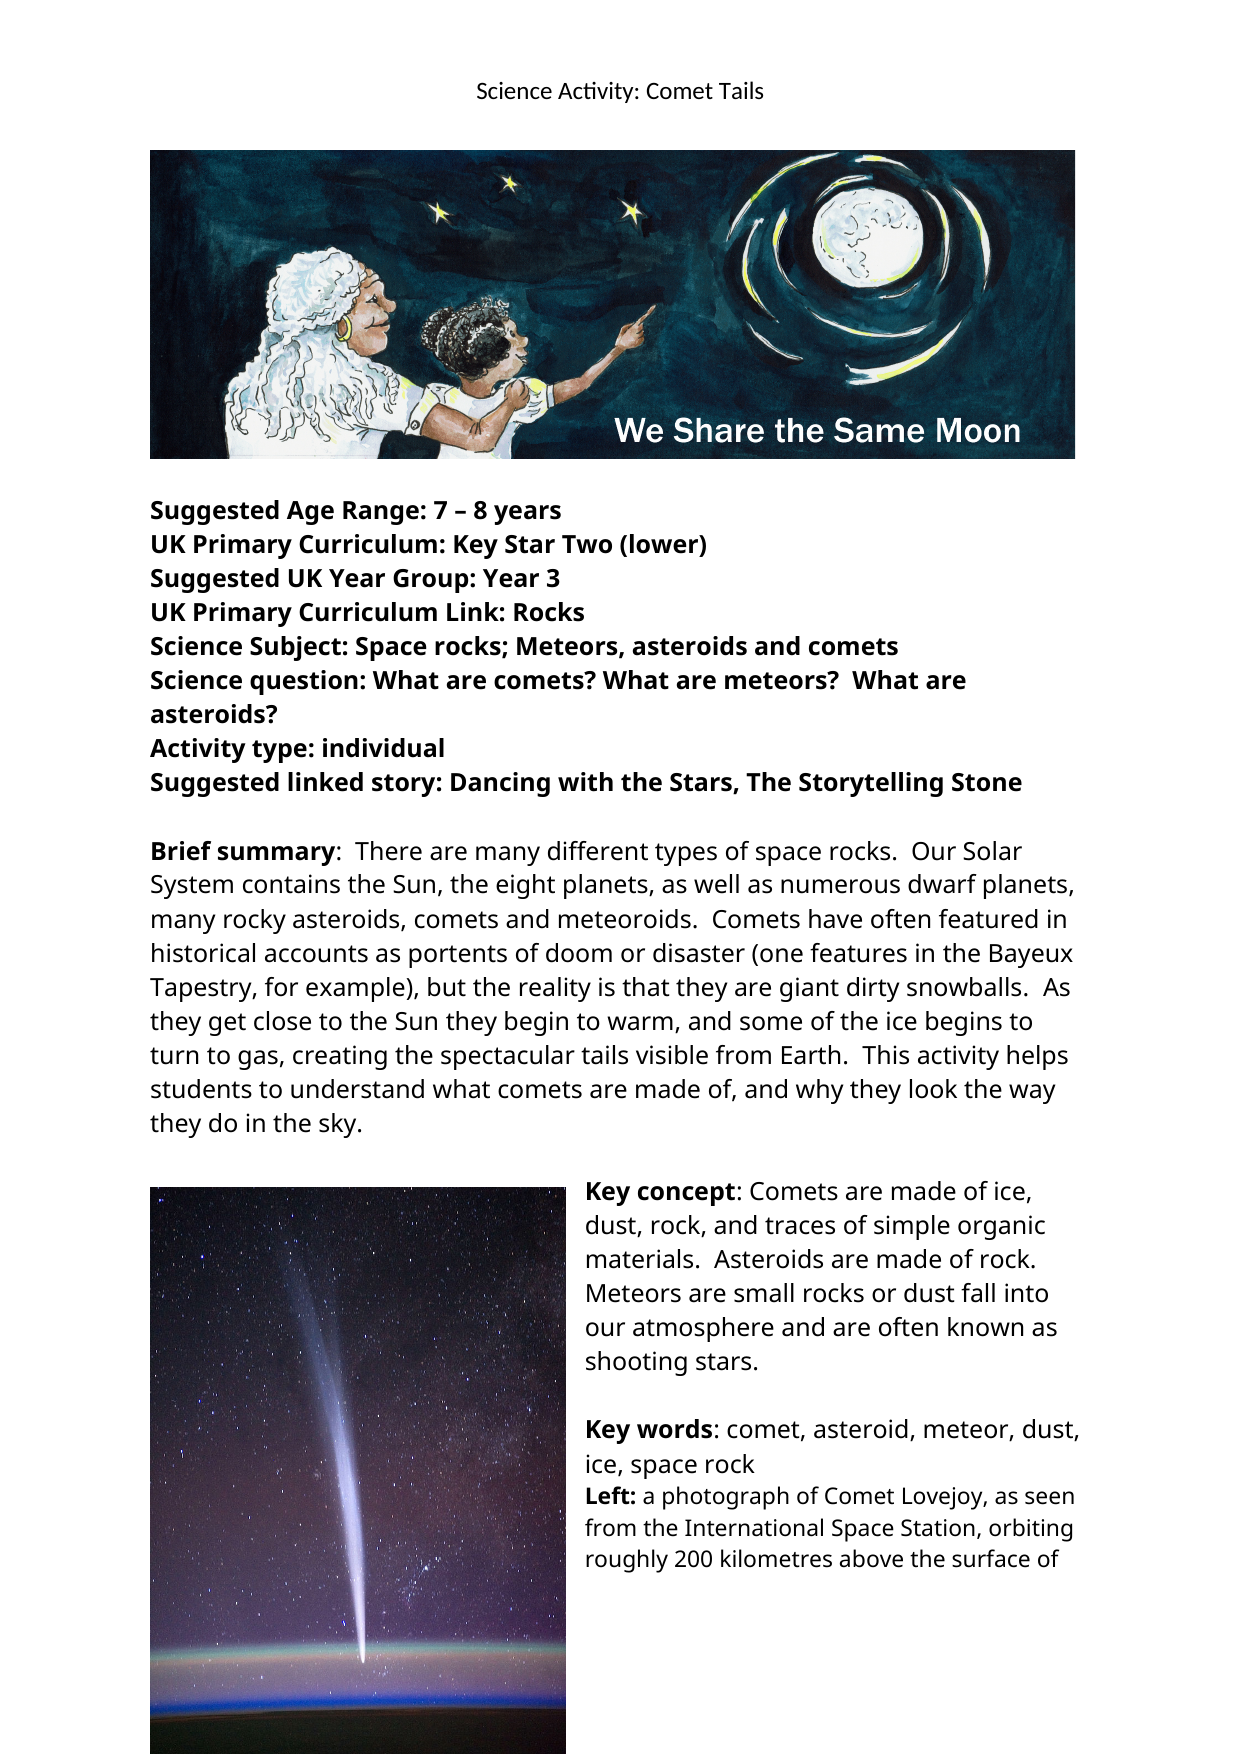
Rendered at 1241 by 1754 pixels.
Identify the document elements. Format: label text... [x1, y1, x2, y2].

text UK Primary Curriculum Link: Rocks [150, 595, 1090, 629]
picture [150, 150, 1076, 459]
text Activity type: individual [150, 731, 1090, 765]
text Key concept: Comets are made of ice, dust, rock, and traces of simple organic materials. Asteroids are made of rock. Meteors are small rocks or dust fall into our atmosphere and are often known as shooting stars. [150, 1174, 1090, 1378]
text Suggested UK Year Group: Year 3 [150, 561, 1090, 595]
text Science Subject: Space rocks; Meteors, asteroids and comets [150, 629, 1090, 663]
text Suggested linked story: Dancing with the Stars, The Storytelling Stone [150, 765, 1090, 799]
text Brief summary: There are many different types of space rocks. Our Solar System contains the Sun, the eight planets, as well as numerous dwarf planets, many rocky asteroids, comets and meteoroids. Comets have often featured in historical accounts as portents of doom or disaster (one features in the Bayeux Tapestry, for example), but the reality is that they are giant dirty snowballs. As they get close to the Sun they begin to warm, and some of the ice begins to turn to gas, creating the spectacular tails visible from Earth. This activity helps students to understand what comets are made of, and why they look the way they do in the sky. [150, 833, 1090, 1140]
text UK Primary Curriculum: Key Star Two (lower) [150, 527, 1090, 561]
text Suggested Age Range: 7 – 8 years [150, 492, 1090, 527]
picture [236, 150, 244, 155]
picture [150, 1187, 566, 1754]
text Science question: What are comets? What are meteors? What are asteroids? [150, 663, 1090, 731]
text Key words: comet, asteroid, meteor, dust, ice, space rock [566, 1412, 1090, 1480]
